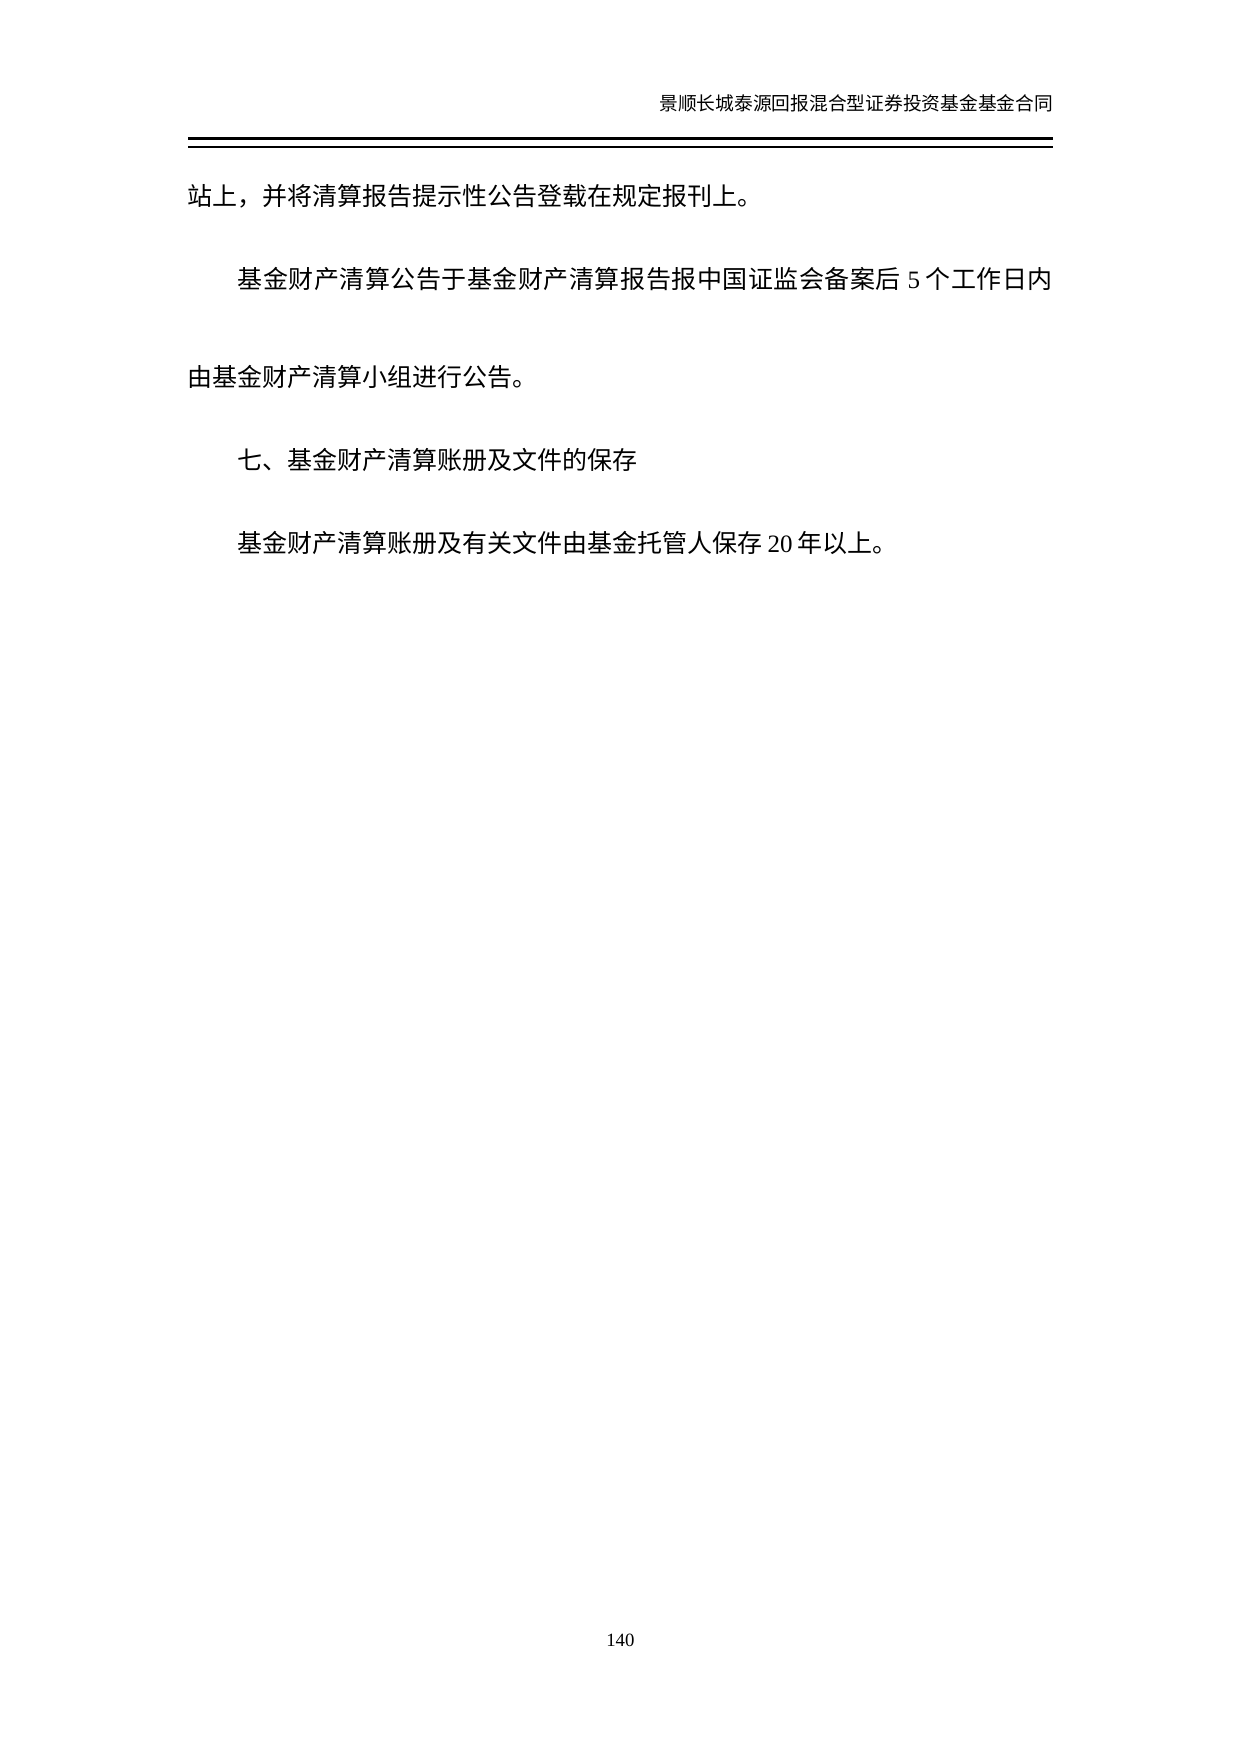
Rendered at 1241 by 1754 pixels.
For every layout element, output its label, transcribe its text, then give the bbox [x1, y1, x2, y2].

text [187, 162, 1053, 227]
text 七、基金财产清算账册及文件的保存 [187, 426, 1053, 491]
text 基金财产清算公告于基金财产清算报告报中国证监会备案后5个工作日内由基金财产清算小组进行公告。 [187, 245, 1053, 408]
text 基金财产清算账册及有关文件由基金托管人保存20年以上。 [187, 509, 1053, 574]
